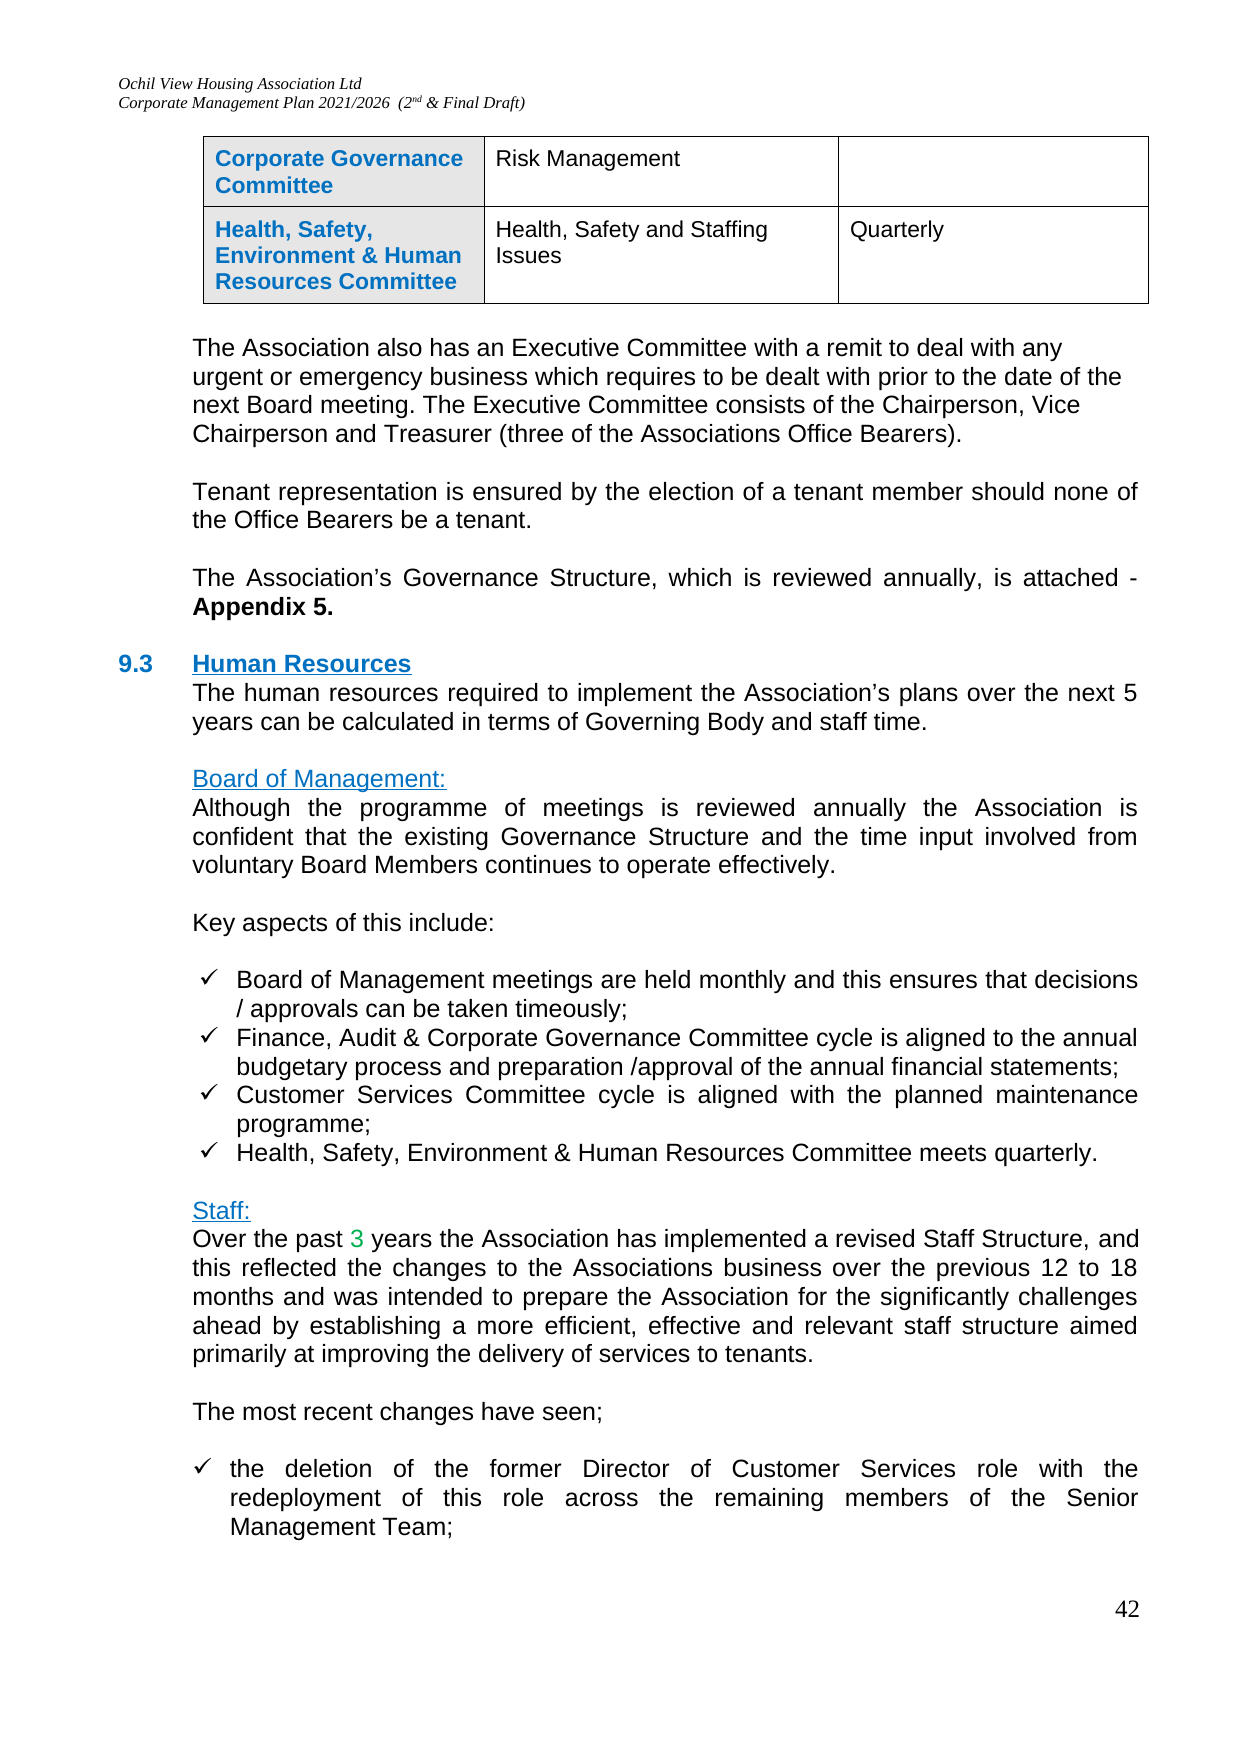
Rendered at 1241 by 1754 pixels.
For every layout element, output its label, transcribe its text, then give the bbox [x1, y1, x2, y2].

text The human resources required to implement the Association’s plans over the next 5 years can be calculated in terms of Governing Body and staff time. [177, 678, 1140, 735]
text Tenant representation is ensured by the election of a tenant member should none of the Office Bearers be a tenant. [192, 477, 1140, 534]
text Over the past 3 years the Association has implemented a revised Staff Structure, and this reflected the changes to the Associations business over the previous 12 to 18 months and was intended to prepare the Association for the significantly challenges ahead by establishing a more efficient, effective and relevant staff structure aimed primarily at improving the delivery of services to tenants. [192, 1224, 1140, 1368]
list the deletion of the former Director of Customer Services role with the redeployment of this role across the remaining members of the Senior Management Team; [192, 1454, 1140, 1541]
text Although the programme of meetings is reviewed annually the Association is confident that the existing Governance Structure and the time input involved from voluntary Board Members continues to operate effectively. [192, 793, 1140, 879]
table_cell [204, 137, 484, 206]
text The most recent changes have seen; [192, 1397, 1140, 1426]
table_cell Quarterly [839, 207, 1148, 303]
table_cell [485, 137, 838, 206]
table_cell Health, Safety and Staffing Issues [485, 207, 838, 303]
text Key aspects of this include: [192, 908, 1140, 937]
list Finance, Audit & Corporate Governance Committee cycle is aligned to the annual budgetary process and preparation /approval of the annual financial statements; [199, 1023, 1140, 1081]
list Board of Management meetings are held monthly and this ensures that decisions / approvals can be taken timeously; [199, 965, 1140, 1023]
text Staff: [192, 1196, 1140, 1224]
text The Association also has an Executive Committee with a remit to deal with any urgent or emergency business which requires to be dealt with prior to the date of the next Board meeting. The Executive Committee consists of the Chairperson, Vice Chairperson and Treasurer (three of the Associations Office Bearers). [192, 333, 1140, 448]
table_cell Health, Safety, Environment & Human Resources Committee [204, 207, 484, 303]
list Human Resources [118, 649, 1140, 678]
text Board of Management: [192, 764, 1140, 793]
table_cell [839, 137, 1148, 206]
list Customer Services Committee cycle is aligned with the planned maintenance programme; [199, 1081, 1140, 1138]
text The Association’s Governance Structure, which is reviewed annually, is attached - Appendix 5. [192, 563, 1140, 620]
list Health, Safety, Environment & Human Resources Committee meets quarterly. [199, 1138, 1140, 1167]
